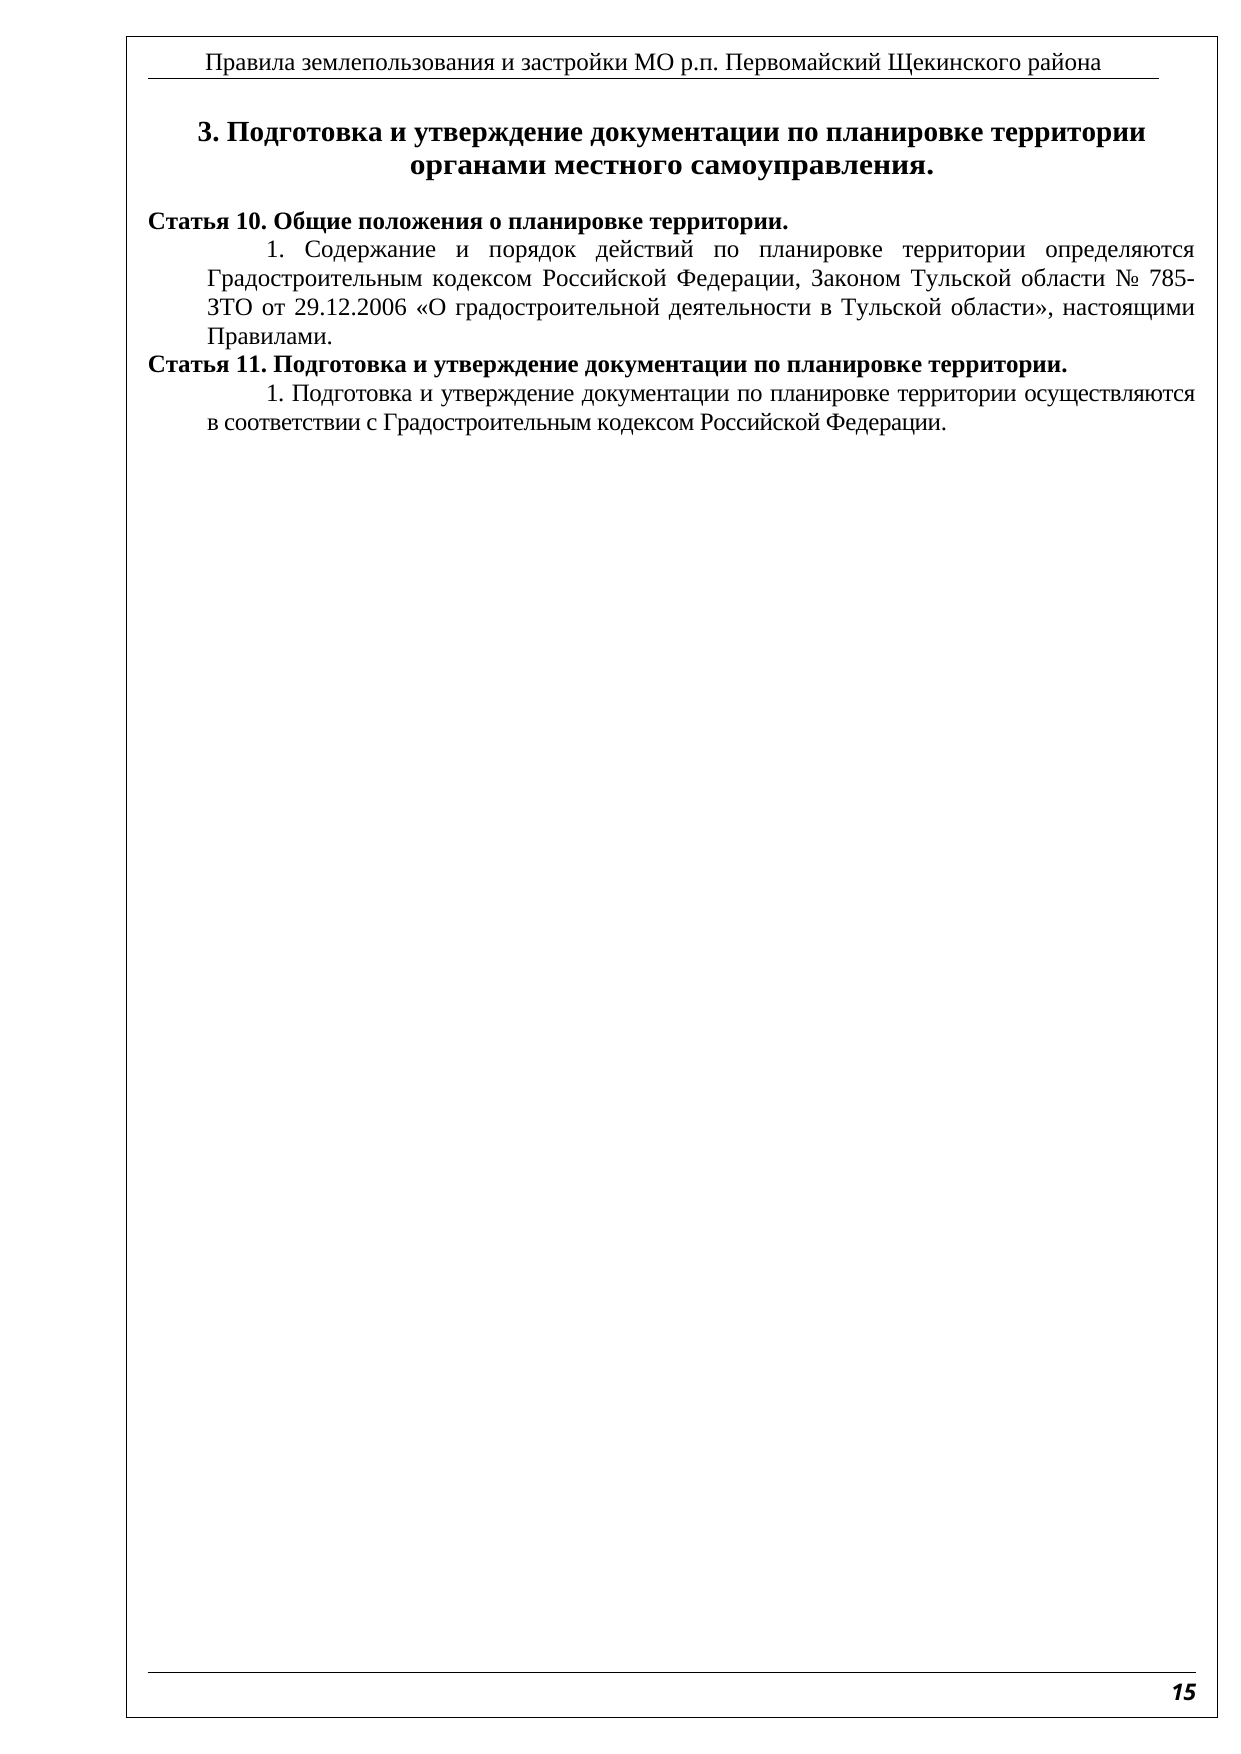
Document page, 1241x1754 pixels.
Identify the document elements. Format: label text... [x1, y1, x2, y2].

text Статья 10. Общие положения о планировке территории. [148, 206, 1196, 234]
subtitle 3. Подготовка и утверждение документации по планировке территории органами местного самоуправления. [148, 114, 1196, 181]
text Статья 11. Подготовка и утверждение документации по планировке территории. [148, 349, 1196, 378]
text 1. Содержание и порядок действий по планировке территории определяются Градостроительным кодексом Российской Федерации, Законом Тульской области № 785-ЗТО от 29.12.2006 «О градостроительной деятельности в Тульской области», настоящими Правилами. [207, 234, 1196, 349]
text 1. Подготовка и утверждение документации по планировке территории осуществляются в соответствии с Градостроительным кодексом Российской Федерации. [207, 378, 1196, 436]
